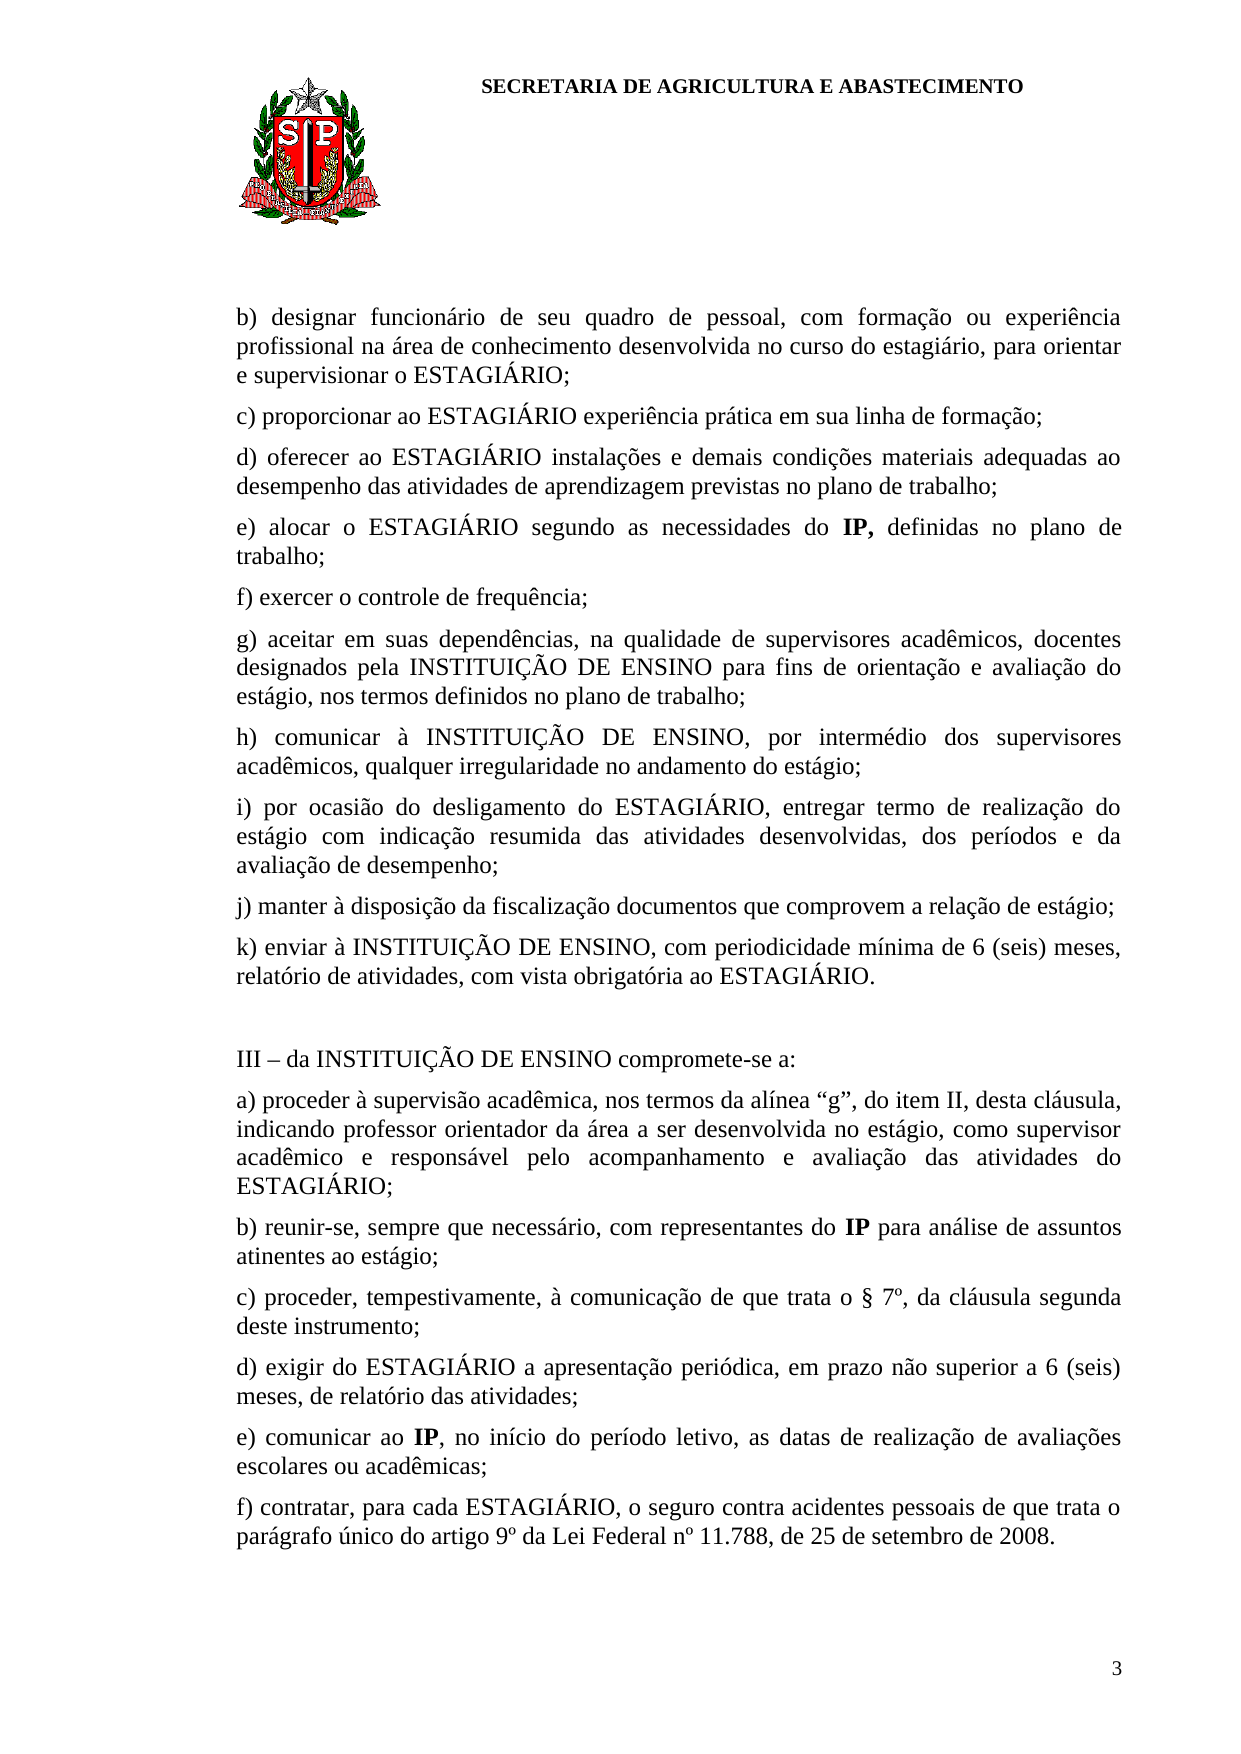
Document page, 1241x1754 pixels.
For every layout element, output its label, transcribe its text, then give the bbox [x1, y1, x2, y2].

text k) enviar à INSTITUIÇÃO DE ENSINO, com periodicidade mínima de 6 (seis) meses, relatório de atividades, com vista obrigatória ao ESTAGIÁRIO. [236, 932, 1122, 990]
text d) oferecer ao ESTAGIÁRIO instalações e demais condições materiais adequadas ao desempenho das atividades de aprendizagem previstas no plano de trabalho; [236, 442, 1122, 500]
text d) exigir do ESTAGIÁRIO a apresentação periódica, em prazo não superior a 6 (seis) meses, de relatório das atividades; [236, 1352, 1122, 1410]
text a) proceder à supervisão acadêmica, nos termos da alínea “g”, do item II, desta cláusula, indicando professor orientador da área a ser desenvolvida no estágio, como supervisor acadêmico e responsável pelo acompanhamento e avaliação das atividades do ESTAGIÁRIO; [236, 1085, 1122, 1200]
text f) contratar, para cada ESTAGIÁRIO, o seguro contra acidentes pessoais de que trata o parágrafo único do artigo 9º da Lei Federal nº 11.788, de 25 de setembro de 2008. [236, 1492, 1122, 1550]
text g) aceitar em suas dependências, na qualidade de supervisores acadêmicos, docentes designados pela INSTITUIÇÃO DE ENSINO para fins de orientação e avaliação do estágio, nos termos definidos no plano de trabalho; [236, 624, 1122, 710]
text h) comunicar à INSTITUIÇÃO DE ENSINO, por intermédio dos supervisores acadêmicos, qualquer irregularidade no andamento do estágio; [236, 722, 1122, 780]
text e) comunicar ao IP, no início do período letivo, as datas de realização de avaliações escolares ou acadêmicas; [236, 1422, 1122, 1480]
text e) alocar o ESTAGIÁRIO segundo as necessidades do IP, definidas no plano de trabalho; [236, 512, 1122, 570]
text b) reunir-se, sempre que necessário, com representantes do IP para análise de assuntos atinentes ao estágio; [236, 1212, 1122, 1270]
text j) manter à disposição da fiscalização documentos que comprovem a relação de estágio; [236, 891, 1122, 920]
text f) exercer o controle de frequência; [236, 582, 1122, 611]
text c) proceder, tempestivamente, à comunicação de que trata o § 7º, da cláusula segunda deste instrumento; [236, 1282, 1122, 1340]
text b) designar funcionário de seu quadro de pessoal, com formação ou experiência profissional na área de conhecimento desenvolvida no curso do estagiário, para orientar e supervisionar o ESTAGIÁRIO; [236, 302, 1122, 389]
text i) por ocasião do desligamento do ESTAGIÁRIO, entregar termo de realização do estágio com indicação resumida das atividades desenvolvidas, dos períodos e da avaliação de desempenho; [236, 792, 1122, 879]
text c) proporcionar ao ESTAGIÁRIO experiência prática em sua linha de formação; [236, 401, 1122, 430]
text III – da INSTITUIÇÃO DE ENSINO compromete-se a: [236, 1044, 1122, 1072]
